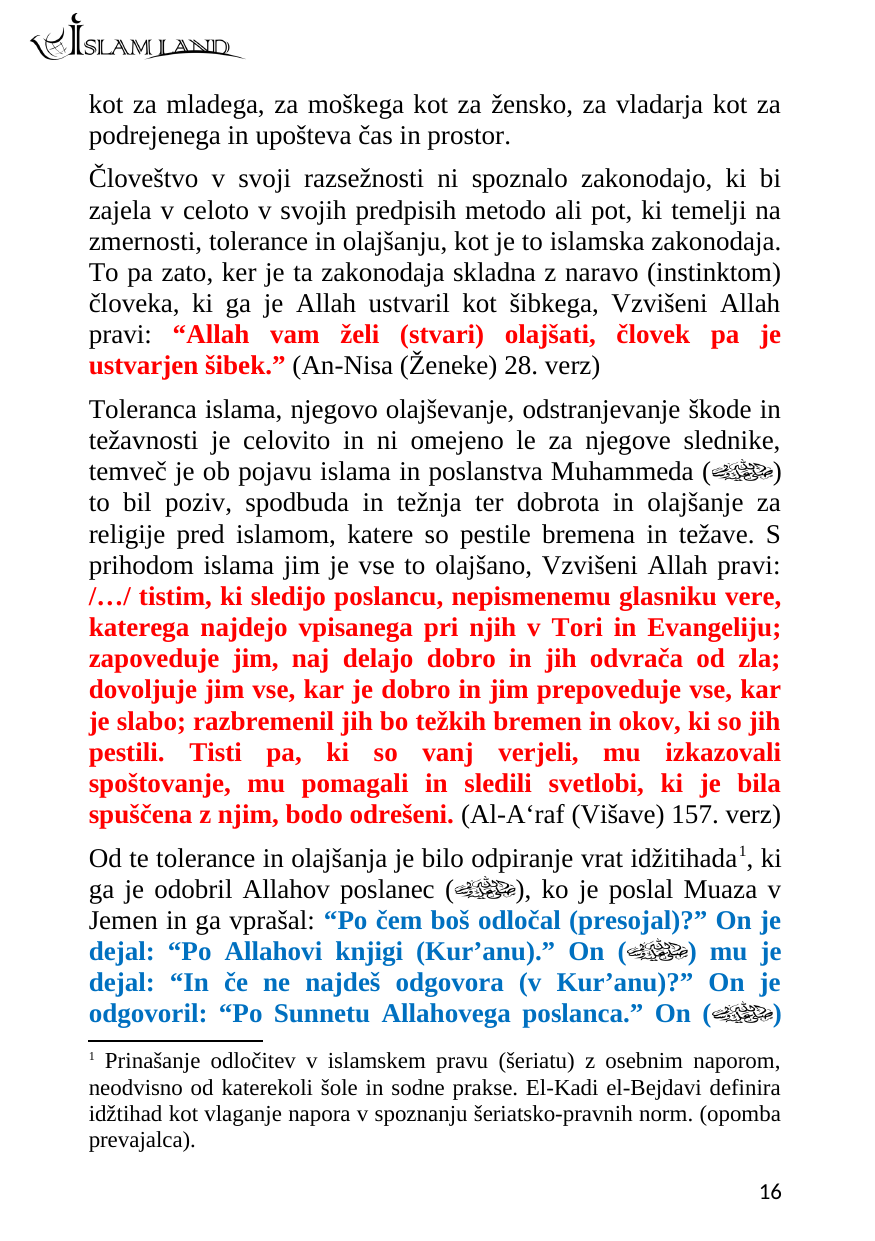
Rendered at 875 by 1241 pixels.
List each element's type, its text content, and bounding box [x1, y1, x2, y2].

text Toleranca islama, njegovo olajševanje, odstranjevanje škode in težavnosti je celovito in ni omejeno le za njegove slednike, temveč je ob pojavu islama in poslanstva Muhammeda () to bil poziv, spodbuda in težnja ter dobrota in olajšanje za religije pred islamom, katere so pestile bremena in težave. S prihodom islama jim je vse to olajšano, Vzvišeni Allah pravi: /…/ tistim, ki sledijo poslancu, nepismenemu glasniku vere, katerega najdejo vpisanega pri njih v Tori in Evangeliju; zapoveduje jim, naj delajo dobro in jih odvrača od zla; dovoljuje jim vse, kar je dobro in jim prepoveduje vse, kar je slabo; razbremenil jih bo težkih bremen in okov, ki so jih pestili. Tisti pa, ki so vanj verjeli, mu izkazovali spoštovanje, mu pomagali in sledili svetlobi, ki je bila spuščena z njim, bodo odrešeni. (Al-A‘raf (Višave) 157. verz) [88, 393, 782, 829]
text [88, 88, 782, 150]
picture [29, 13, 247, 60]
picture [454, 876, 516, 899]
text Človeštvo v svoji razsežnosti ni spoznalo zakonodajo, ki bi zajela v celoto v svojih predpisih metodo ali pot, ki temelji na zmernosti, tolerance in olajšanju, kot je to islamska zakonodaja. To pa zato, ker je ta zakonodaja skladna z naravo (instinktom) človeka, ki ga je Allah ustvaril kot šibkega, Vzvišeni Allah pravi: “Allah vam želi (stvari) olajšati, človek pa je ustvarjen šibek.” (An-Nisa (Ženeke) 28. verz) [88, 163, 782, 381]
picture [712, 459, 773, 481]
picture [712, 1001, 773, 1023]
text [88, 842, 782, 1028]
picture [627, 938, 688, 961]
